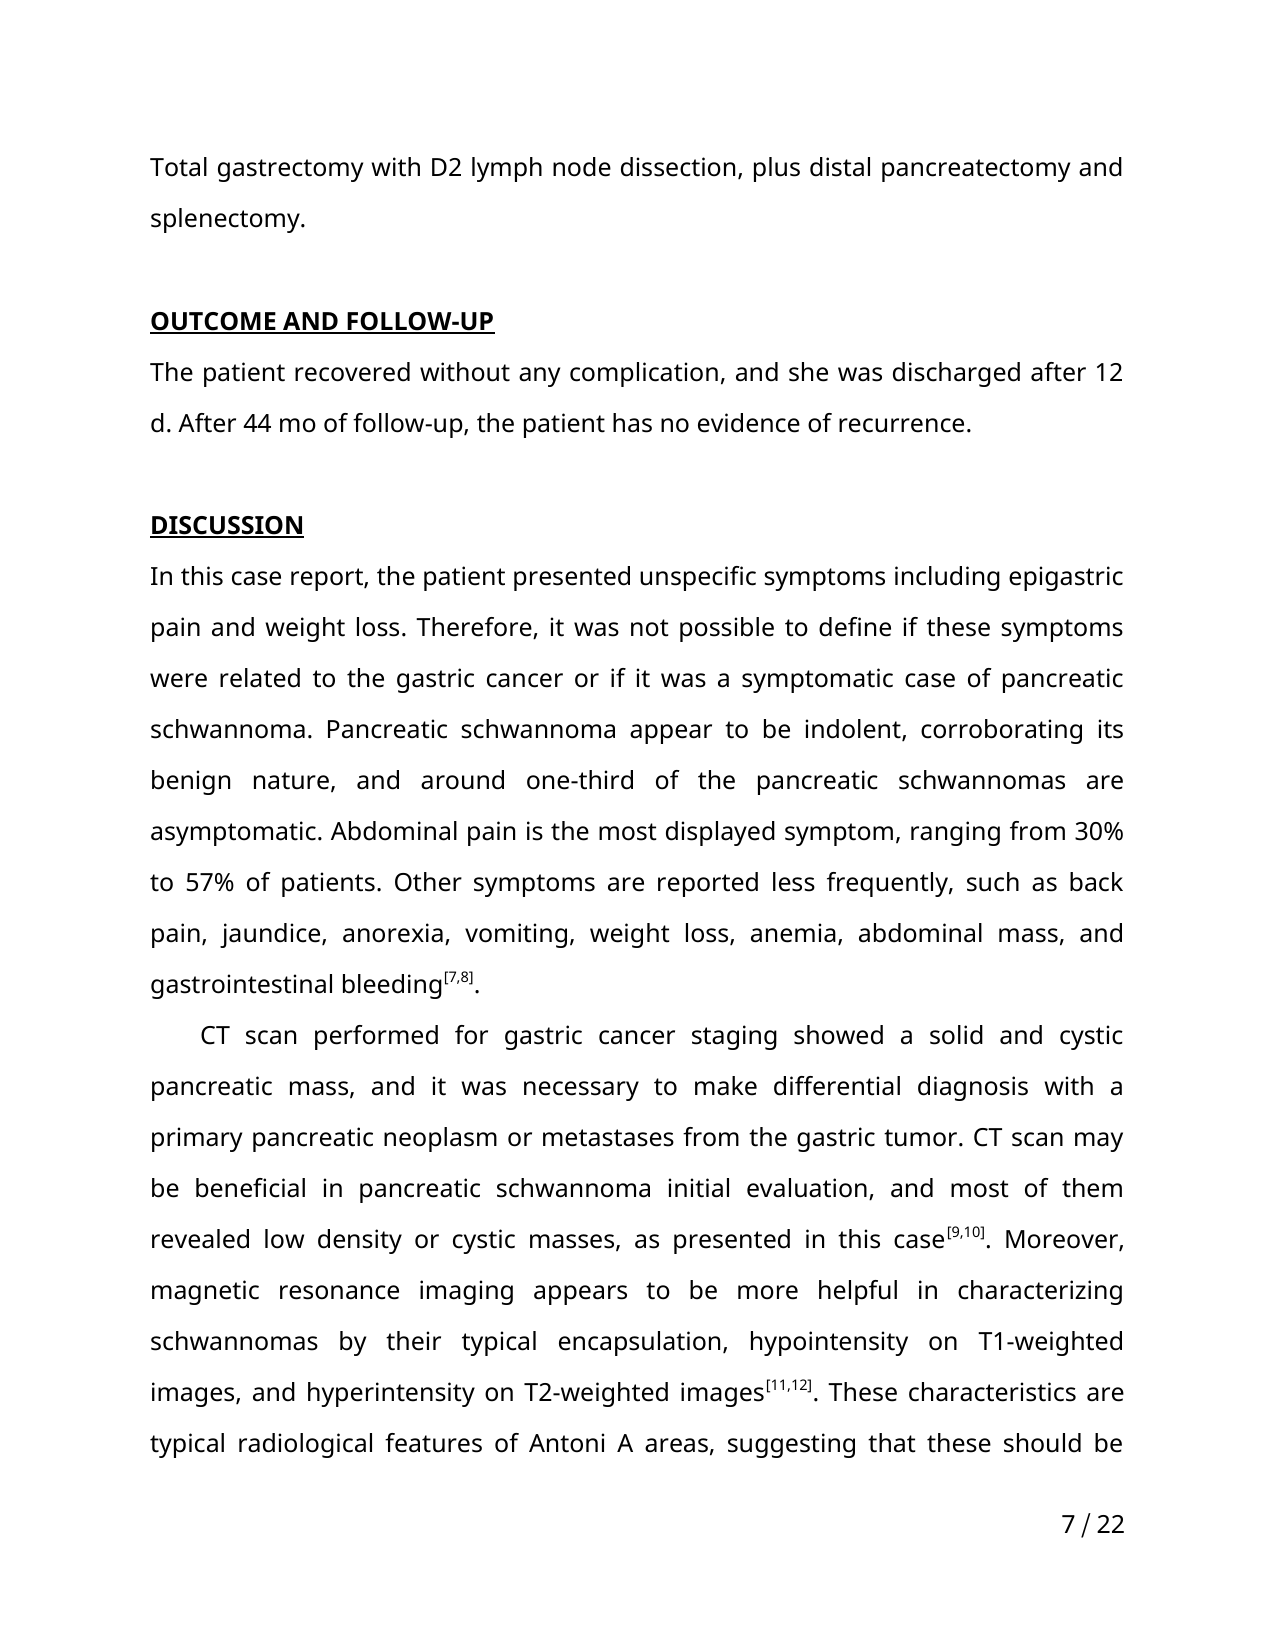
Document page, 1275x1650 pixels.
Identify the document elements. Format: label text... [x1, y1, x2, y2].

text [150, 1018, 1125, 1460]
text OUTCOME AND FOLLOW-UP [150, 303, 1125, 337]
text Total gastrectomy with D2 lymph node dissection, plus distal pancreatectomy and splenectomy. [150, 150, 1125, 235]
text In this case report, the patient presented unspecific symptoms including epigastric pain and weight loss. Therefore, it was not possible to define if these symptoms were related to the gastric cancer or if it was a symptomatic case of pancreatic schwannoma. Pancreatic schwannoma appear to be indolent, corroborating its benign nature, and around one-third of the pancreatic schwannomas are asymptomatic. Abdominal pain is the most displayed symptom, ranging from 30% to 57% of patients. Other symptoms are reported less frequently, such as back pain, jaundice, anorexia, vomiting, weight loss, anemia, abdominal mass, and gastrointestinal bleeding[7,8]. [150, 558, 1125, 1001]
text The patient recovered without any complication, and she was discharged after 12 d. After 44 mo of follow-up, the patient has no evidence of recurrence. [150, 354, 1125, 439]
text DISCUSSION [150, 507, 1125, 541]
